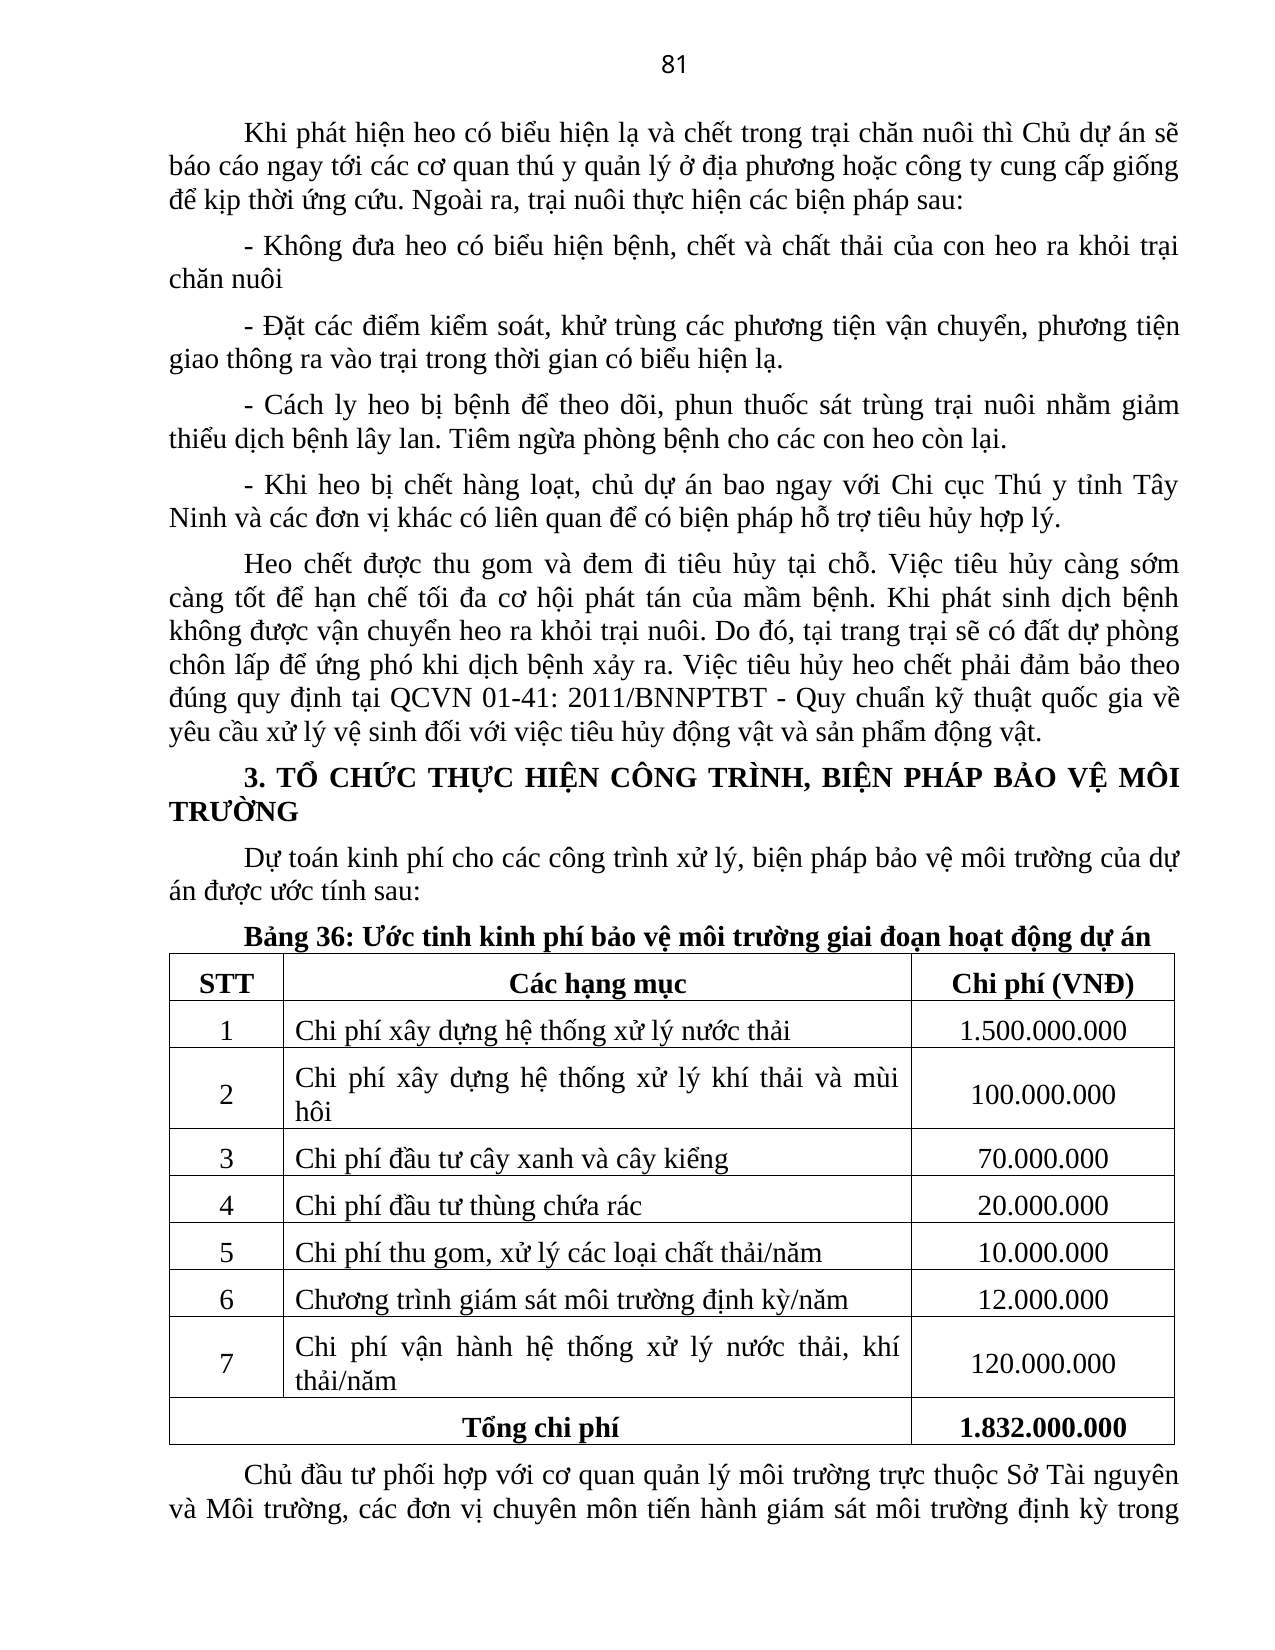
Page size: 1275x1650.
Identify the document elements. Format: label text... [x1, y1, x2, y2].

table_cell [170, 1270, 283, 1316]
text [169, 1457, 1181, 1524]
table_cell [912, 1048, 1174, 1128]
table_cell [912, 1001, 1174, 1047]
text Khi phát hiện heo có biểu hiện lạ và chết trong trại chăn nuôi thì Chủ dự án sẽ báo cáo ngay tới các cơ quan thú y quản lý ở địa phương hoặc công ty cung cấp giống để kịp thời ứng cứu. Ngoài ra, trại nuôi thực hiện các biện pháp sau: [169, 115, 1181, 216]
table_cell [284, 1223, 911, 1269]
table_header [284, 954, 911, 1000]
text Heo chết được thu gom và đem đi tiêu hủy tại chỗ. Việc tiêu hủy càng sớm càng tốt để hạn chế tối đa cơ hội phát tán của mầm bệnh. Khi phát sinh dịch bệnh không được vận chuyển heo ra khỏi trại nuôi. Do đó, tại trang trại sẽ có đất dự phòng chôn lấp để ứng phó khi dịch bệnh xảy ra. Việc tiêu hủy heo chết phải đảm bảo theo đúng quy định tại QCVN 01-41: 2011/BNNPTBT - Quy chuẩn kỹ thuật quốc gia về yêu cầu xử lý vệ sinh đối với việc tiêu hủy động vật và sản phẩm động vật. [169, 546, 1181, 748]
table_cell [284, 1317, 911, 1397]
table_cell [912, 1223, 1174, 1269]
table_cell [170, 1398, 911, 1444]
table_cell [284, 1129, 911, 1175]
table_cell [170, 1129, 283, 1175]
subtitle 3. TỔ CHỨC THỰC HIỆN CÔNG TRÌNH, BIỆN PHÁP BẢO VỆ MÔI TRƯỜNG [169, 760, 1181, 827]
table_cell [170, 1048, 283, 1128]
text Dự toán kinh phí cho các công trình xử lý, biện pháp bảo vệ môi trường của dự án được ước tính sau: [169, 840, 1181, 907]
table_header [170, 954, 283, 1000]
text Bảng 36: Ước tinh kinh phí bảo vệ môi trường giai đoạn hoạt động dự án [169, 919, 1181, 953]
text - Không đưa heo có biểu hiện bệnh, chết và chất thải của con heo ra khỏi trại chăn nuôi [169, 228, 1181, 295]
text - Khi heo bị chết hàng loạt, chủ dự án bao ngay với Chi cục Thú y tỉnh Tây Ninh và các đơn vị khác có liên quan để có biện pháp hỗ trợ tiêu hủy hợp lý. [169, 467, 1181, 534]
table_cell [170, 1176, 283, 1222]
text - Cách ly heo bị bệnh để theo dõi, phun thuốc sát trùng trại nuôi nhằm giảm thiểu dịch bệnh lây lan. Tiêm ngừa phòng bệnh cho các con heo còn lại. [169, 387, 1181, 454]
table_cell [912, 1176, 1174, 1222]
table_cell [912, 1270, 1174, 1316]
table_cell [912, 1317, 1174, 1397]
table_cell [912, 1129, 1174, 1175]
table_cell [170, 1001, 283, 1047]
text - Đặt các điểm kiểm soát, khử trùng các phương tiện vận chuyển, phương tiện giao thông ra vào trại trong thời gian có biểu hiện lạ. [169, 308, 1181, 375]
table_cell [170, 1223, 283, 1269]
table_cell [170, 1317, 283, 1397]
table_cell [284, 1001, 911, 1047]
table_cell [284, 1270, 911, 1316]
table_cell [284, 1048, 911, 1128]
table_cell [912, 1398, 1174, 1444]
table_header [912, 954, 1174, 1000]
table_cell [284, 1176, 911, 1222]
